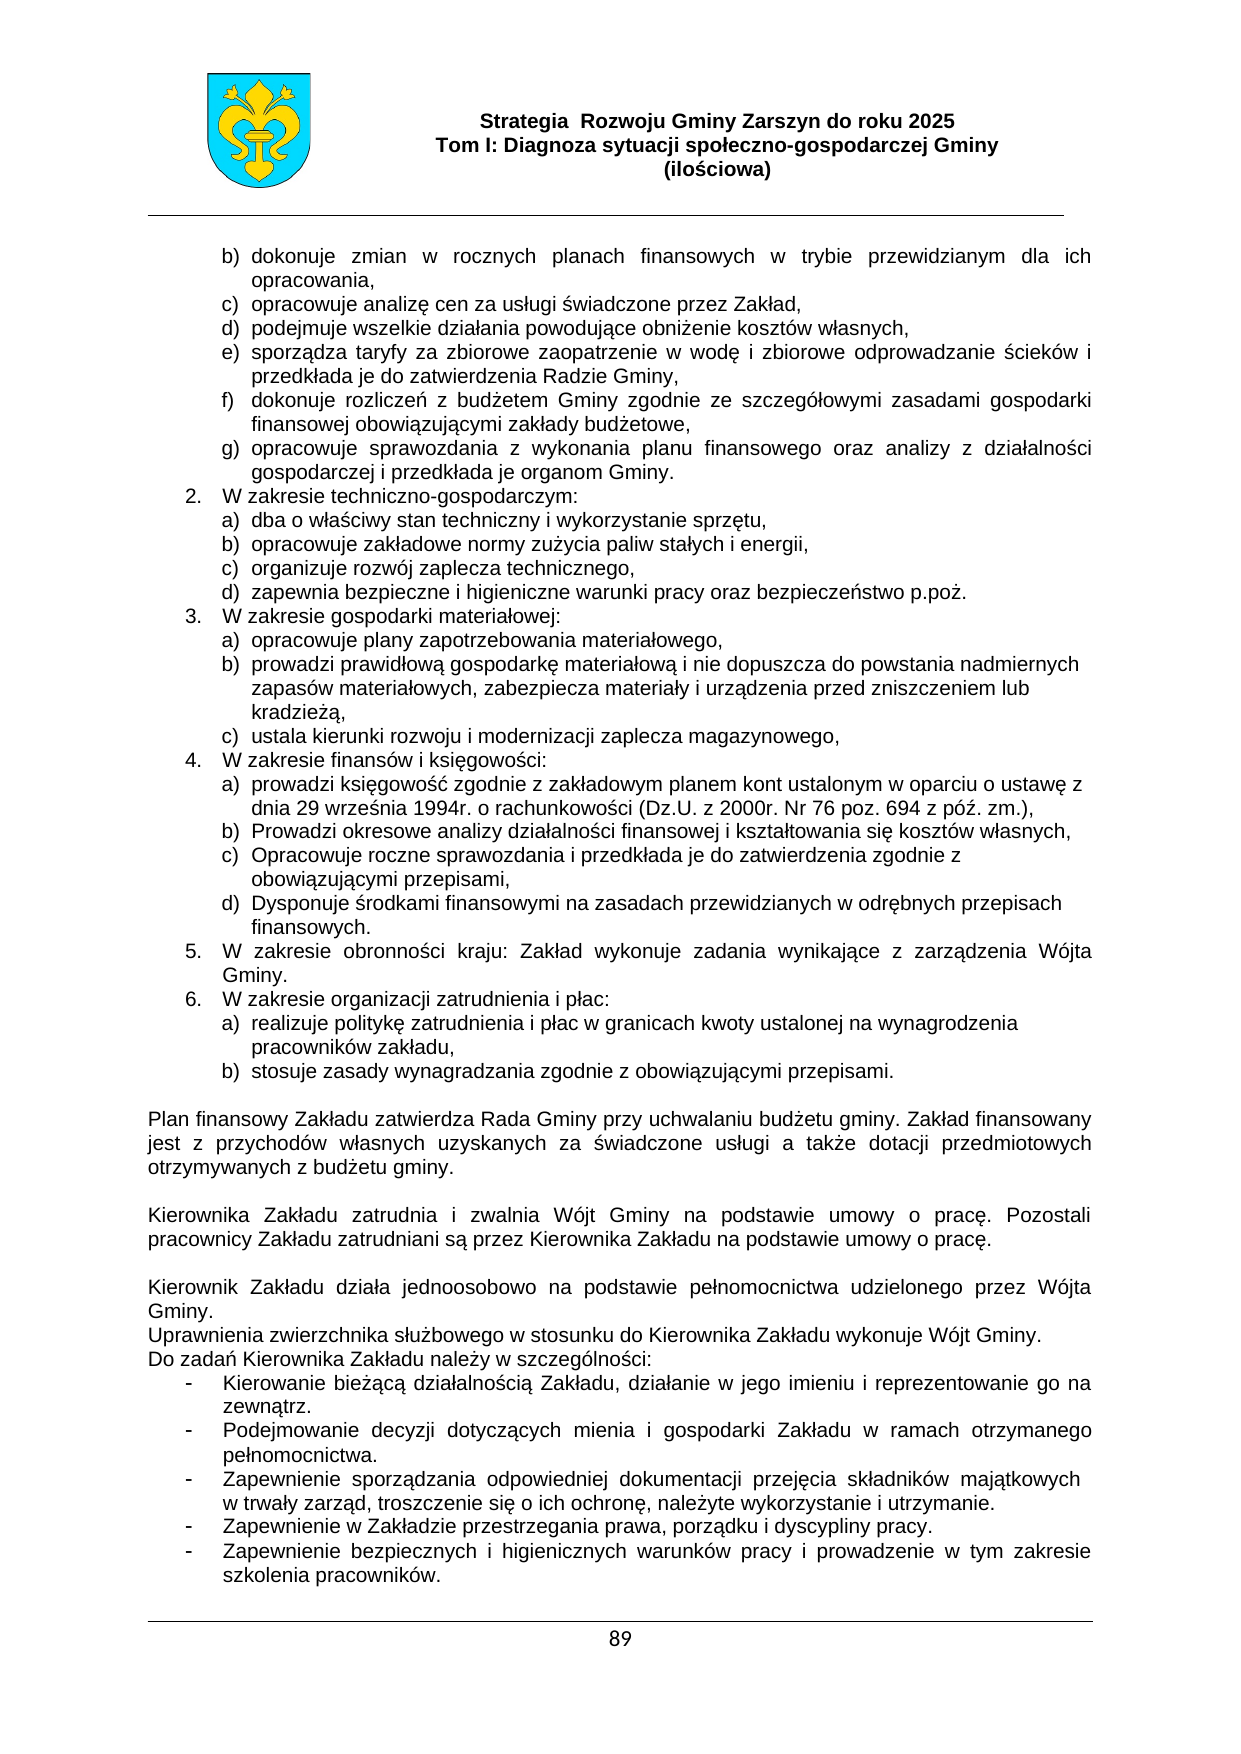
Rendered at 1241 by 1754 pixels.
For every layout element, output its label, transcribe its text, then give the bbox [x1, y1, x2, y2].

list dba o właściwy stan techniczny i wykorzystanie sprzętu, [221, 508, 1093, 532]
list Dysponuje środkami finansowymi na zasadach przewidzianych w odrębnych przepisach finansowych. [221, 891, 1093, 939]
text Uprawnienia zwierzchnika służbowego w stosunku do Kierownika Zakładu wykonuje Wójt Gminy. [148, 1322, 1093, 1346]
list W zakresie gospodarki materiałowej: [185, 604, 1093, 628]
list Zapewnienie bezpiecznych i higienicznych warunków pracy i prowadzenie w tym zakresie szkolenia pracowników. [185, 1538, 1093, 1586]
list W zakresie obronności kraju: Zakład wykonuje zadania wynikające z zarządzenia Wójta Gminy. [185, 939, 1093, 987]
list Zapewnienie sporządzania odpowiedniej dokumentacji przejęcia składników majątkowych w trwały zarząd, troszczenie się o ich ochronę, należyte wykorzystanie i utrzymanie. [185, 1466, 1093, 1514]
text Kierownika Zakładu zatrudnia i zwalnia Wójt Gminy na podstawie umowy o pracę. Pozostali pracownicy Zakładu zatrudniani są przez Kierownika Zakładu na podstawie umowy o pracę. [148, 1203, 1093, 1251]
list W zakresie organizacji zatrudnienia i płac: [185, 987, 1093, 1011]
picture [207, 73, 311, 188]
list zapewnia bezpieczne i higieniczne warunki pracy oraz bezpieczeństwo p.poż. [221, 580, 1093, 604]
list dokonuje zmian w rocznych planach finansowych w trybie przewidzianym dla ich opracowania, [221, 244, 1093, 292]
list realizuje politykę zatrudnienia i płac w granicach kwoty ustalonej na wynagrodzenia pracowników zakładu, [221, 1011, 1093, 1059]
list opracowuje plany zapotrzebowania materiałowego, [221, 628, 1093, 652]
list opracowuje zakładowe normy zużycia paliw stałych i energii, [221, 532, 1093, 556]
text Kierownik Zakładu działa jednoosobowo na podstawie pełnomocnictwa udzielonego przez Wójta Gminy. [148, 1274, 1093, 1322]
text Plan finansowy Zakładu zatwierdza Rada Gminy przy uchwalaniu budżetu gminy. Zakład finansowany jest z przychodów własnych uzyskanych za świadczone usługi a także dotacji przedmiotowych otrzymywanych z budżetu gminy. [148, 1107, 1093, 1179]
list opracowuje analizę cen za usługi świadczone przez Zakład, [221, 292, 1093, 316]
list Podejmowanie decyzji dotyczących mienia i gospodarki Zakładu w ramach otrzymanego pełnomocnictwa. [185, 1418, 1093, 1466]
list W zakresie finansów i księgowości: [185, 747, 1093, 771]
list Zapewnienie w Zakładzie przestrzegania prawa, porządku i dyscypliny pracy. [185, 1514, 1093, 1538]
list opracowuje sprawozdania z wykonania planu finansowego oraz analizy z działalności gospodarczej i przedkłada je organom Gminy. [221, 436, 1093, 484]
list sporządza taryfy za zbiorowe zaopatrzenie w wodę i zbiorowe odprowadzanie ścieków i przedkłada je do zatwierdzenia Radzie Gminy, [221, 340, 1093, 388]
list Prowadzi okresowe analizy działalności finansowej i kształtowania się kosztów własnych, [221, 819, 1093, 843]
list prowadzi prawidłową gospodarkę materiałową i nie dopuszcza do powstania nadmiernych zapasów materiałowych, zabezpiecza materiały i urządzenia przed zniszczeniem lub kradzieżą, [221, 652, 1093, 723]
list dokonuje rozliczeń z budżetem Gminy zgodnie ze szczegółowymi zasadami gospodarki finansowej obowiązującymi zakłady budżetowe, [221, 388, 1093, 436]
list Kierowanie bieżącą działalnością Zakładu, działanie w jego imieniu i reprezentowanie go na zewnątrz. [185, 1370, 1093, 1418]
list Opracowuje roczne sprawozdania i przedkłada je do zatwierdzenia zgodnie z obowiązującymi przepisami, [221, 843, 1093, 891]
text Do zadań Kierownika Zakładu należy w szczególności: [148, 1346, 1093, 1370]
list podejmuje wszelkie działania powodujące obniżenie kosztów własnych, [221, 316, 1093, 340]
list organizuje rozwój zaplecza technicznego, [221, 556, 1093, 580]
list prowadzi księgowość zgodnie z zakładowym planem kont ustalonym w oparciu o ustawę z dnia 29 września 1994r. o rachunkowości (Dz.U. z 2000r. Nr 76 poz. 694 z póź. zm.), [221, 771, 1093, 819]
list stosuje zasady wynagradzania zgodnie z obowiązującymi przepisami. [221, 1059, 1093, 1083]
list ustala kierunki rozwoju i modernizacji zaplecza magazynowego, [221, 723, 1093, 747]
list W zakresie techniczno-gospodarczym: [185, 484, 1093, 508]
